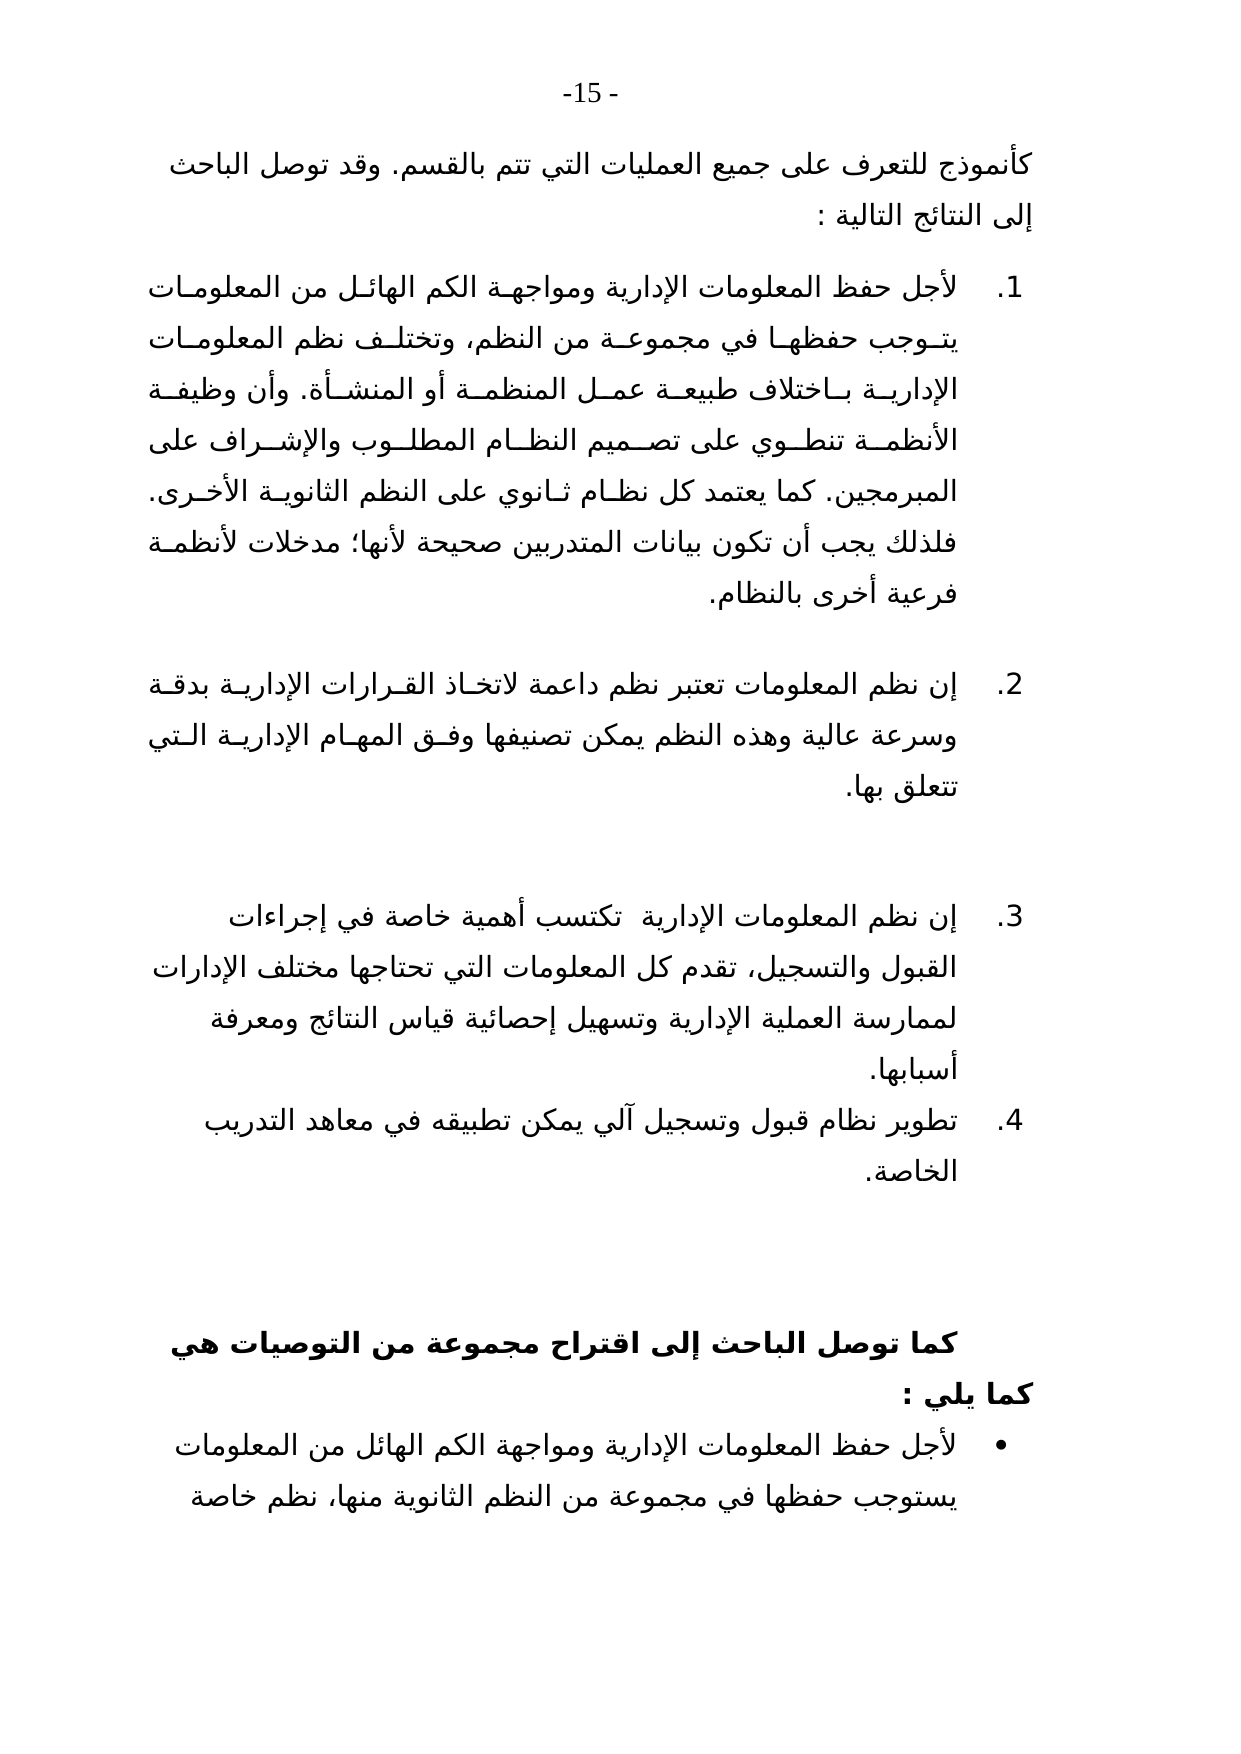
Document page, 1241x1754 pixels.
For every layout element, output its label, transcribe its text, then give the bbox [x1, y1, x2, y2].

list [148, 1428, 996, 1513]
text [148, 148, 1033, 233]
list تطوير نظام قبول وتسجيل آلي يمكن تطبيقه في معاهد التدريب الخاصة. [148, 1103, 996, 1188]
list لأجل حفظ المعلومات الإدارية ومواجهة الكم الهائل من المعلومات يتوجب حفظها في مجموعة من النظم، وتختلف نظم المعلومات الإدارية باختلاف طبيعة عمل المنظمة أو المنشأة. وأن وظيفة الأنظمة تنطوي على تصميم النظام المطلوب والإشراف على المبرمجين. كما يعتمد كل نظام ثانوي على النظم الثانوية الأخرى. فلذلك يجب أن تكون بيانات المتدربين صحيحة لأنها؛ مدخلات لأنظمة فرعية أخرى بالنظام. [148, 271, 996, 610]
list إن نظم المعلومات تعتبر نظم داعمة لاتخاذ القرارات الإدارية بدقة وسرعة عالية وهذه النظم يمكن تصنيفها وفق المهام الإدارية التي تتعلق بها. [148, 667, 996, 803]
text كما توصل الباحث إلى اقتراح مجموعة من التوصيات هي كما يلي : [148, 1326, 1033, 1411]
list إن نظم المعلومات الإدارية تكتسب أهمية خاصة في إجراءات القبول والتسجيل، تقدم كل المعلومات التي تحتاجها مختلف الإدارات لممارسة العملية الإدارية وتسهيل إحصائية قياس النتائج ومعرفة أسبابها. [148, 899, 996, 1086]
